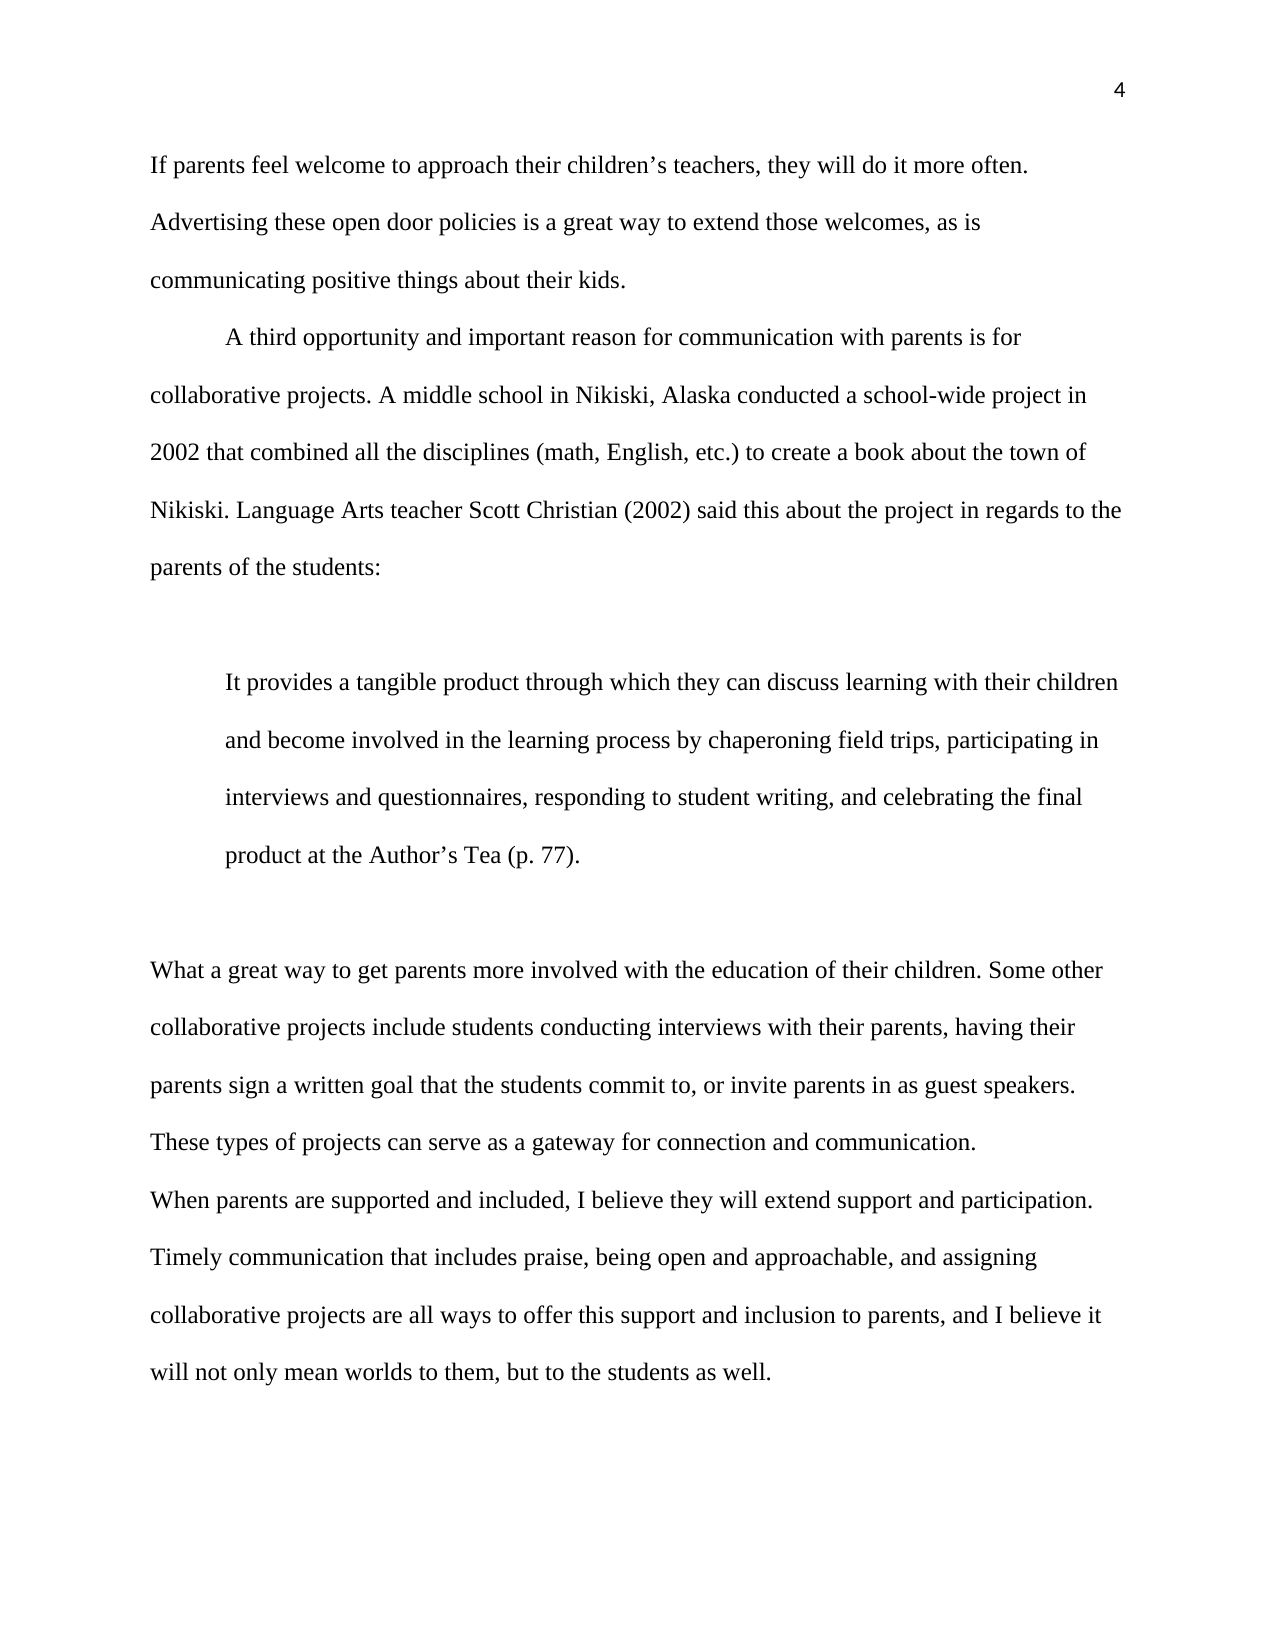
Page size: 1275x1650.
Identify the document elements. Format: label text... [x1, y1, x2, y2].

text When parents are supported and included, I believe they will extend support and participation. Timely communication that includes praise, being open and approachable, and assigning collaborative projects are all ways to offer this support and inclusion to parents, and I believe it will not only mean worlds to them, but to the students as well. [150, 1185, 1125, 1386]
text If parents feel welcome to approach their children’s teachers, they will do it more often. Advertising these open door policies is a great way to extend those welcomes, as is communicating positive things about their kids. [150, 150, 1125, 294]
text A third opportunity and important reason for communication with parents is for collaborative projects. A middle school in Nikiski, Alaska conducted a school-wide project in 2002 that combined all the disciplines (math, English, etc.) to create a book about the town of Nikiski. Language Arts teacher Scott Christian (2002) said this about the project in regards to the parents of the students: [150, 322, 1125, 581]
text It provides a tangible product through which they can discuss learning with their children and become involved in the learning process by chaperoning field trips, participating in interviews and questionnaires, responding to student writing, and celebrating the final product at the Author’s Tea (p. 77). [225, 667, 1125, 869]
text What a great way to get parents more involved with the education of their children. Some other collaborative projects include students conducting interviews with their parents, having their parents sign a written goal that the students commit to, or invite parents in as guest speakers. These types of projects can serve as a gateway for connection and communication. [150, 955, 1125, 1156]
